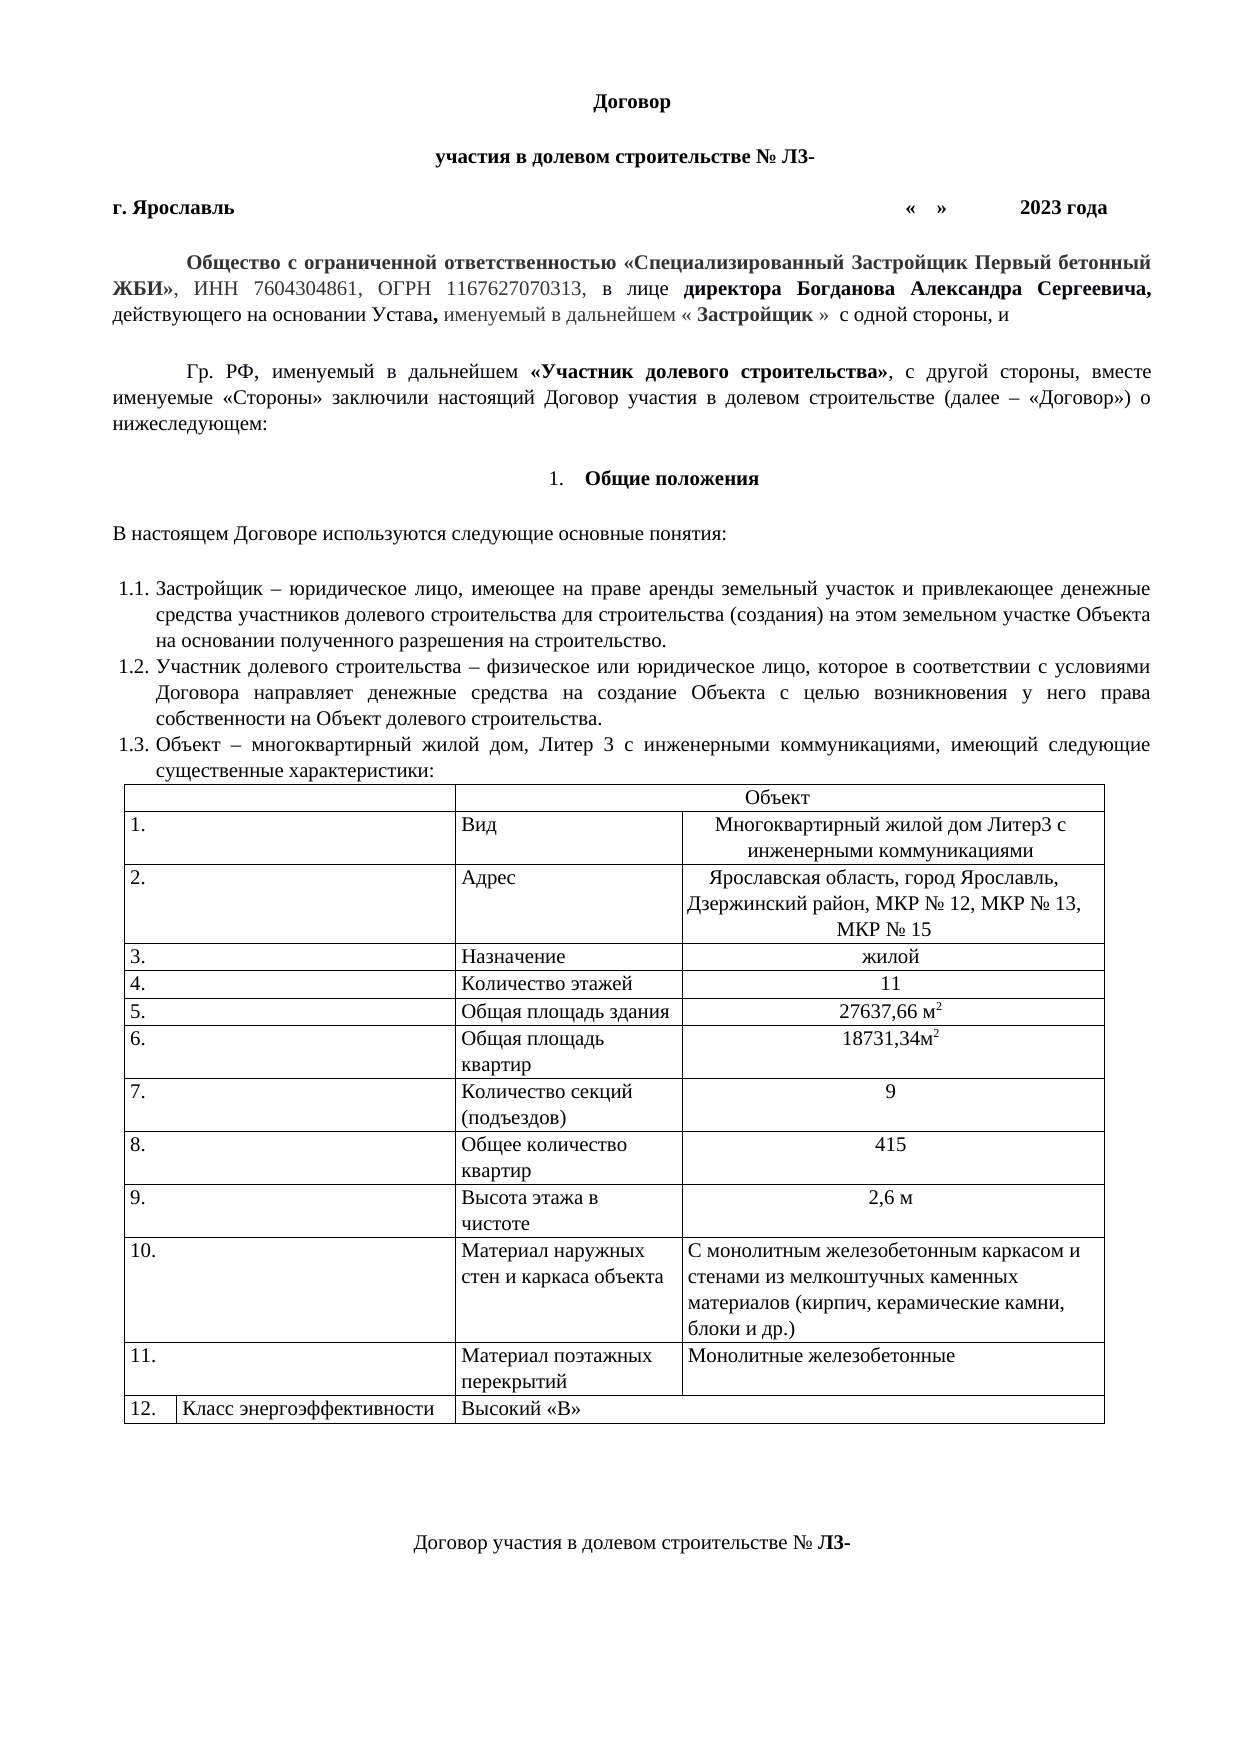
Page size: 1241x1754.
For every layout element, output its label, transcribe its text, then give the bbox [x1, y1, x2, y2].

table_cell 10. [125, 1297, 455, 1401]
table_cell Высота этажа в чистоте [456, 1244, 682, 1296]
table_cell 9. [125, 1244, 455, 1296]
table_cell Адрес [456, 924, 682, 1001]
table_header [125, 843, 455, 869]
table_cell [456, 1402, 682, 1428]
text В настоящем Договоре используются следующие основные понятия: [112, 521, 1152, 545]
table_cell Общее количество квартир [456, 1190, 682, 1242]
table_cell 8. [125, 1190, 455, 1242]
table_cell 3. [125, 1003, 455, 1029]
table_cell жилой [683, 1003, 1104, 1029]
table_cell Ярославская область, город Ярославль, Дзержинский район, МКР № 12, МКР № 13, МКР № 15 [683, 924, 1104, 1001]
table_cell 4. [125, 1030, 455, 1056]
table_cell 2,6 м [683, 1244, 1104, 1296]
text г. Ярославль « » 2023 года [112, 195, 1152, 219]
table_cell Общая площадь квартир [456, 1084, 682, 1136]
table_cell 18731,34м2 [683, 1084, 1104, 1136]
table_cell 5. [125, 1057, 455, 1083]
list Общие положения [156, 466, 1152, 490]
text Гр. РФ, именуемый в дальнейшем «Участник долевого строительства», с другой стороны, вместе именуемые «Стороны» заключили настоящий Договор участия в долевом строительстве (далее – «Договор») о нижеследующем: [112, 357, 1152, 435]
table_cell 1. [125, 870, 455, 922]
text Общество с ограниченной ответственностью «Специализированный Застройщик Первый бетонный ЖБИ», ИНН 7604304861, ОГРН 1167627070313, в лице директора Богданова Александра Сергеевича, действующего на основании Устава, именуемый в дальнейшем « Застройщик » с одной стороны, и [112, 250, 1152, 326]
table_cell 7. [125, 1137, 455, 1189]
table_cell 415 [683, 1190, 1104, 1242]
table_cell С монолитным железобетонным каркасом и стенами из мелкоштучных каменных материалов (кирпич, керамические камни, блоки и др.) [683, 1297, 1104, 1401]
table_header Объект [456, 843, 1104, 869]
table_cell Многоквартирный жилой дом Литер3 с инженерными коммуникациями [683, 870, 1104, 922]
table_cell Назначение [456, 1003, 682, 1029]
table_cell Вид [456, 870, 682, 922]
table_cell Количество этажей [456, 1030, 682, 1056]
list Участник долевого строительства – физическое или юридическое лицо, которое в соответствии с условиями Договора направляет денежные средства на создание Объекта с целью возникновения у него права собственности на Объект долевого строительства. [118, 683, 1152, 759]
text Договор [112, 89, 1152, 113]
text участия в долевом строительстве № Л3- [112, 144, 1152, 168]
table_cell Общая площадь здания [456, 1057, 682, 1083]
table_cell 6. [125, 1084, 455, 1136]
table_cell 9 [683, 1137, 1104, 1189]
list Объект – многоквартирный жилой дом, Литер 3 с инженерными коммуникациями, имеющий следующие существенные характеристики: [118, 790, 1152, 840]
table_cell 11 [683, 1030, 1104, 1056]
table_cell Количество секций (подъездов) [456, 1137, 682, 1189]
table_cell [683, 1402, 1104, 1428]
table_cell Материал наружных стен и каркаса объекта [456, 1297, 682, 1401]
list Застройщик – юридическое лицо, имеющее на праве аренды земельный участок и привлекающее денежные средства участников долевого строительства для строительства (создания) на этом земельном участке Объекта на основании полученного разрешения на строительство. [118, 576, 1152, 652]
table_cell 27637,66 м2 [683, 1057, 1104, 1083]
table_cell 11. [125, 1402, 455, 1428]
table_cell 2. [125, 924, 455, 1001]
